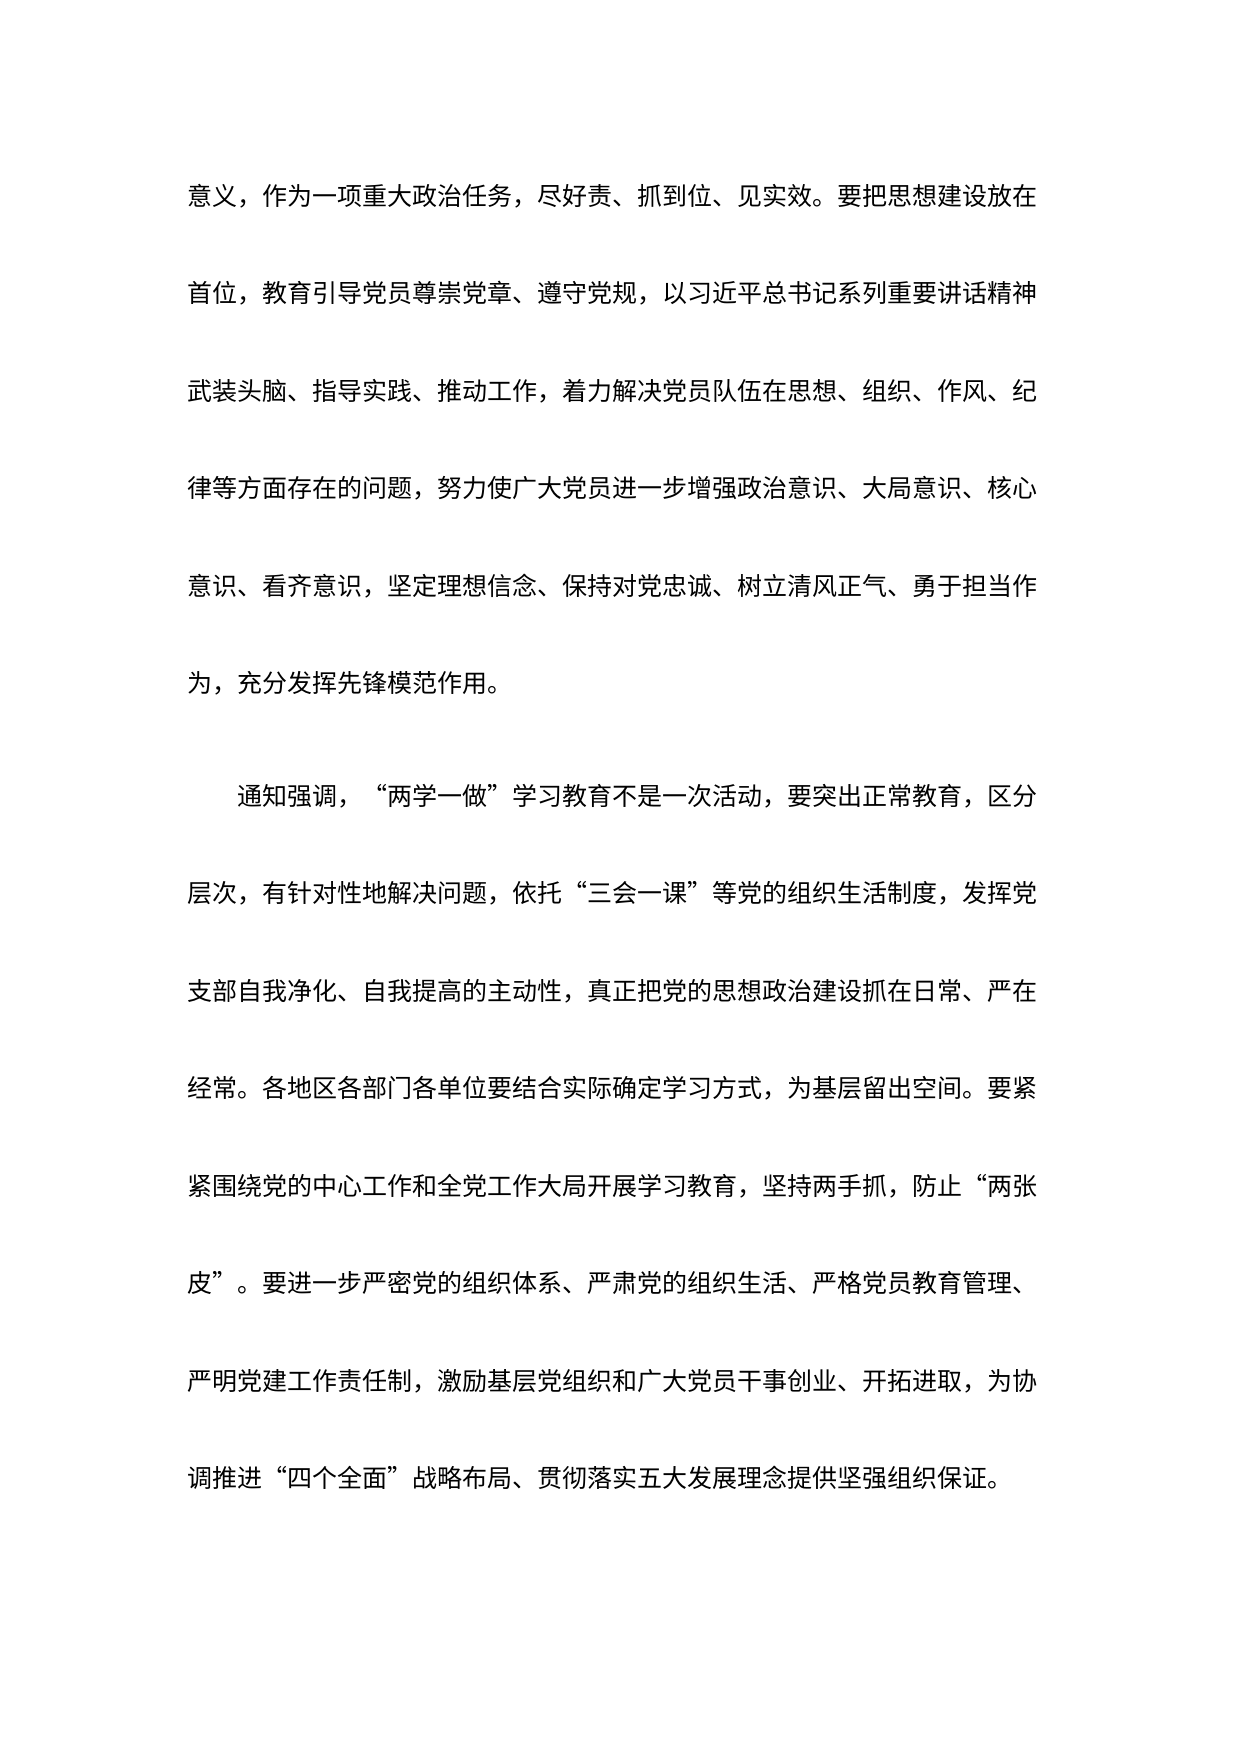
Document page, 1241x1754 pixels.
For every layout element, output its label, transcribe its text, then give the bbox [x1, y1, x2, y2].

text 通知强调，“两学一做”学习教育不是一次活动，要突出正常教育，区分层次，有针对性地解决问题，依托“三会一课”等党的组织生活制度，发挥党支部自我净化、自我提高的主动性，真正把党的思想政治建设抓在日常、严在经常。各地区各部门各单位要结合实际确定学习方式，为基层留出空间。要紧紧围绕党的中心工作和全党工作大局开展学习教育，坚持两手抓，防止“两张皮”。要进一步严密党的组织体系、严肃党的组织生活、严格党员教育管理、严明党建工作责任制，激励基层党组织和广大党员干事创业、开拓进取，为协调推进“四个全面”战略布局、贯彻落实五大发展理念提供坚强组织保证。 [187, 762, 1053, 1509]
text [187, 162, 1053, 714]
